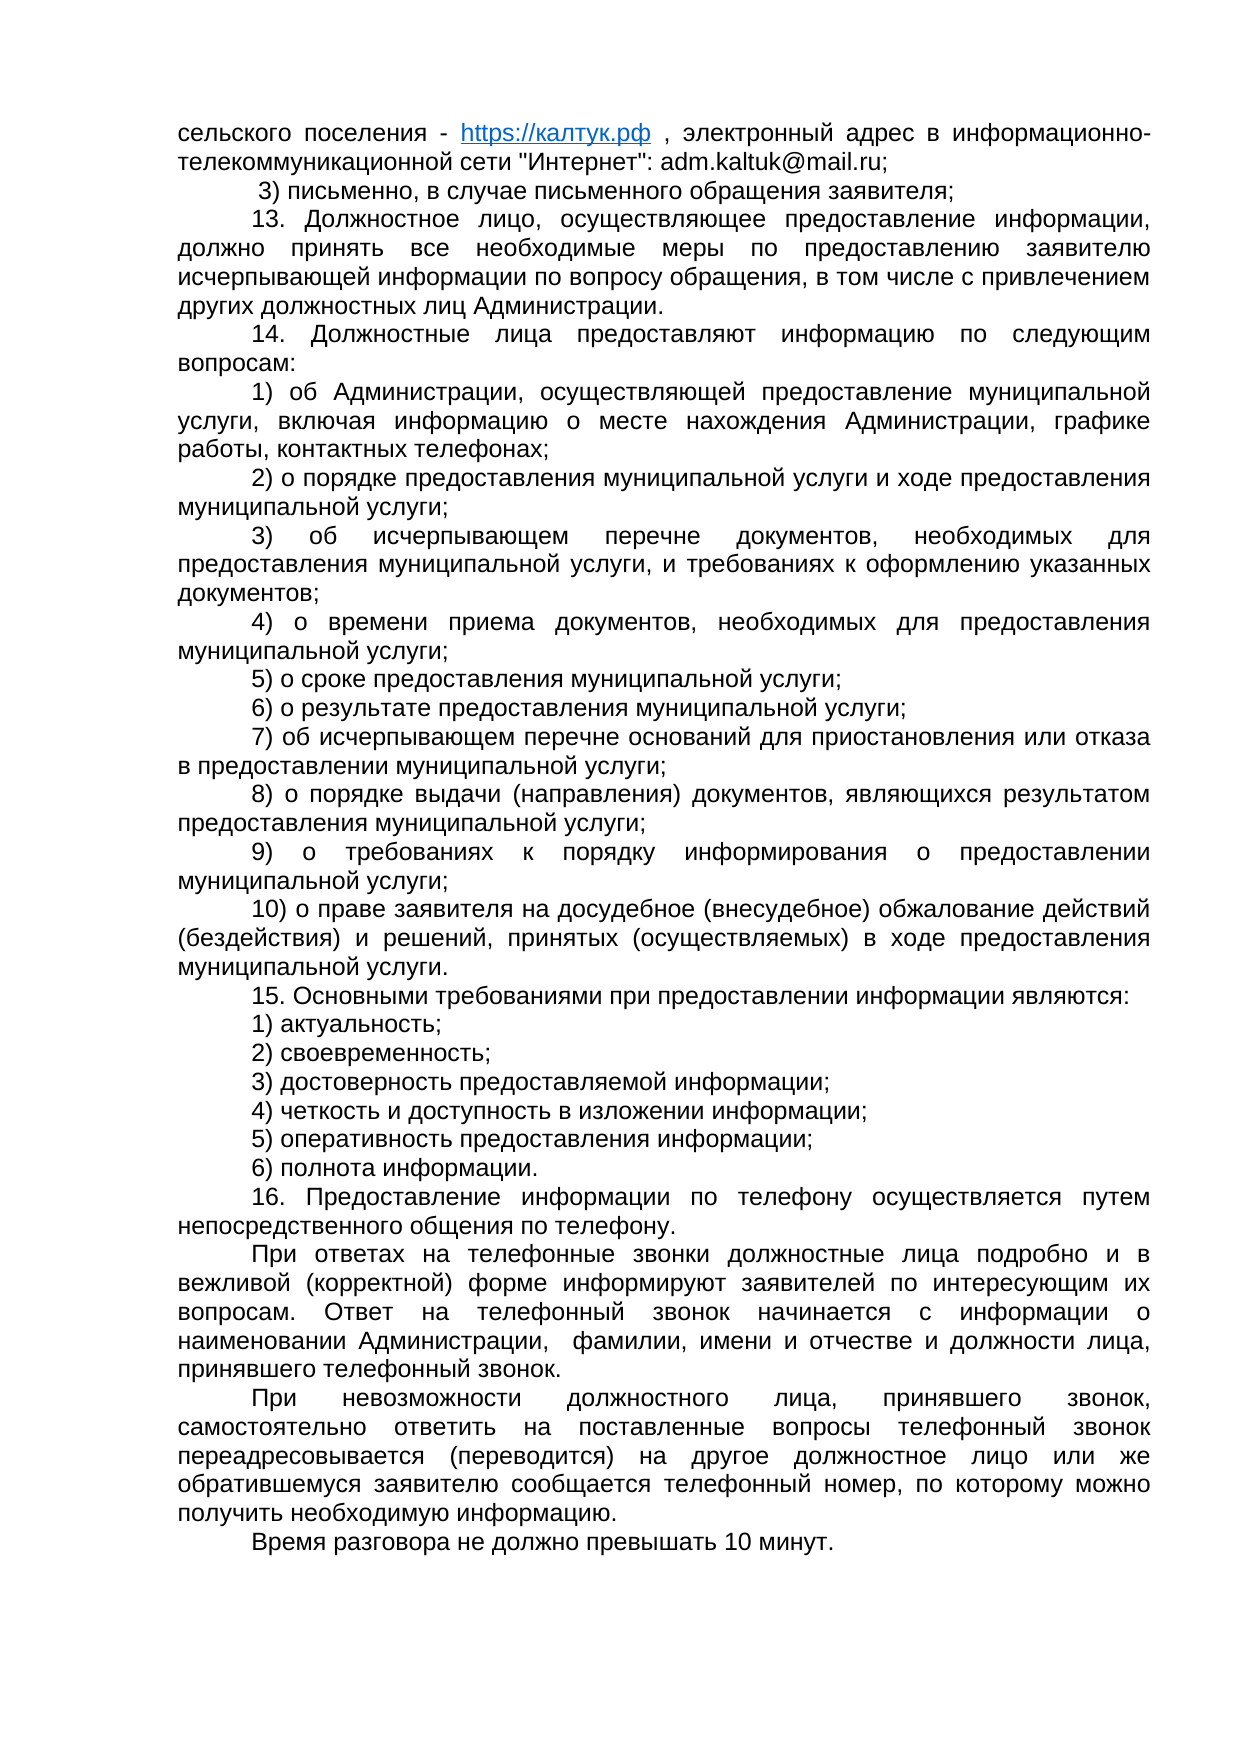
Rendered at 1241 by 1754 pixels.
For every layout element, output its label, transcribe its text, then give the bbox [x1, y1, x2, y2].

text 15. Основными требованиями при предоставлении информации являются: [177, 981, 1152, 1009]
text 5) о сроке предоставления муниципальной услуги; [177, 664, 1152, 693]
text 5) оперативность предоставления информации; [177, 1124, 1152, 1153]
text При ответах на телефонные звонки должностные лица подробно и в вежливой (корректной) форме информируют заявителей по интересующим их вопросам. Ответ на телефонный звонок начинается с информации о наименовании Администрации, фамилии, имени и отчестве и должности лица, принявшего телефонный звонок. [177, 1239, 1152, 1383]
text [177, 118, 1152, 176]
text 2) о порядке предоставления муниципальной услуги и ходе предоставления муниципальной услуги; [177, 463, 1152, 521]
text При невозможности должностного лица, принявшего звонок, самостоятельно ответить на поставленные вопросы телефонный звонок переадресовывается (переводится) на другое должностное лицо или же обратившемуся заявителю сообщается телефонный номер, по которому можно получить необходимую информацию. [177, 1383, 1152, 1527]
text 4) четкость и доступность в изложении информации; [177, 1096, 1152, 1124]
text 6) о результате предоставления муниципальной услуги; [177, 693, 1152, 722]
text 13. Должностное лицо, осуществляющее предоставление информации, должно принять все необходимые меры по предоставлению заявителю исчерпывающей информации по вопросу обращения, в том числе с привлечением других должностных лиц Администрации. [177, 204, 1152, 319]
text 3) письменно, в случае письменного обращения заявителя; [177, 176, 1152, 204]
text 6) полнота информации. [177, 1153, 1152, 1182]
text 10) о праве заявителя на досудебное (внесудебное) обжалование действий (бездействия) и решений, принятых (осуществляемых) в ходе предоставления муниципальной услуги. [177, 894, 1152, 981]
text Время разговора не должно превышать 10 минут. [177, 1527, 1152, 1556]
text 1) об Администрации, осуществляющей предоставление муниципальной услуги, включая информацию о месте нахождения Администрации, графике работы, контактных телефонах; [177, 377, 1152, 463]
text 14. Должностные лица предоставляют информацию по следующим вопросам: [177, 319, 1152, 377]
text 16. Предоставление информации по телефону осуществляется путем непосредственного общения по телефону. [177, 1182, 1152, 1239]
text 8) о порядке выдачи (направления) документов, являющихся результатом предоставления муниципальной услуги; [177, 779, 1152, 837]
text 9) о требованиях к порядку информирования о предоставлении муниципальной услуги; [177, 837, 1152, 894]
text 1) актуальность; [177, 1009, 1152, 1038]
text 3) об исчерпывающем перечне документов, необходимых для предоставления муниципальной услуги, и требованиях к оформлению указанных документов; [177, 521, 1152, 607]
text 7) об исчерпывающем перечне оснований для приостановления или отказа в предоставлении муниципальной услуги; [177, 722, 1152, 779]
text 2) своевременность; [177, 1038, 1152, 1067]
text 3) достоверность предоставляемой информации; [177, 1067, 1152, 1096]
text 4) о времени приема документов, необходимых для предоставления муниципальной услуги; [177, 607, 1152, 664]
